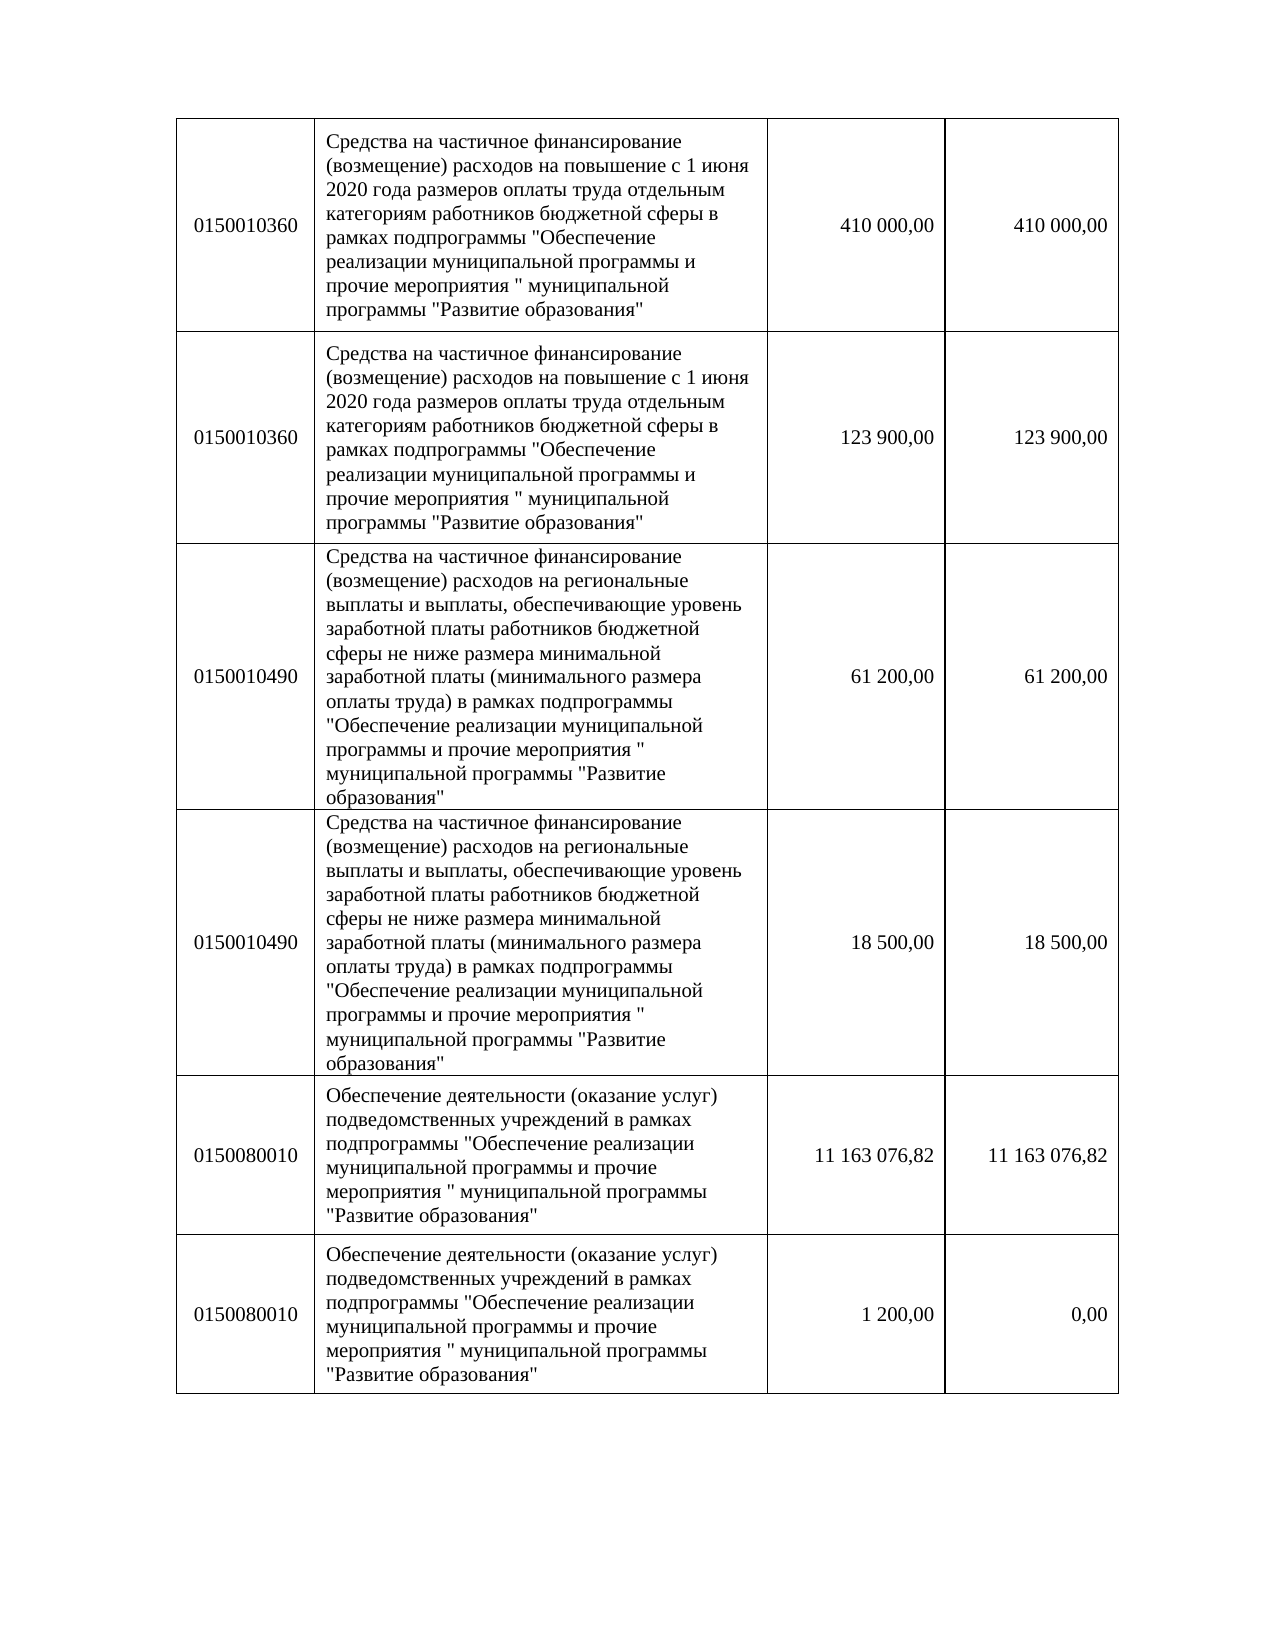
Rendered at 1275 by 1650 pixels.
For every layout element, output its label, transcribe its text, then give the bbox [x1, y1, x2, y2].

table_cell 0150010490 [177, 544, 314, 809]
table_cell 410 000,00 [768, 119, 944, 331]
table_cell Средства на частичное финансирование (возмещение) расходов на региональные выплаты и выплаты, обеспечивающие уровень заработной платы работников бюджетной сферы не ниже размера минимальной заработной платы (минимального размера оплаты труда) в рамках подпрограммы "Обеспечение реализации муниципальной программы и прочие мероприятия " муниципальной программы "Развитие образования" [315, 810, 767, 1074]
table_cell 18 500,00 [768, 810, 944, 1074]
table_cell 61 200,00 [946, 544, 1118, 809]
table_cell 0150010360 [177, 332, 314, 543]
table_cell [315, 1235, 767, 1393]
table_cell 0150010490 [177, 810, 314, 1074]
table_cell 18 500,00 [946, 810, 1118, 1074]
table_cell 123 900,00 [946, 332, 1118, 543]
table_cell 61 200,00 [768, 544, 944, 809]
table_cell 1 200,00 [768, 1235, 944, 1393]
table_cell 0,00 [946, 1235, 1118, 1393]
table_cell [315, 119, 767, 331]
table_cell 0150080010 [177, 1076, 314, 1234]
table_cell 11 163 076,82 [946, 1076, 1118, 1234]
table_cell 0150010360 [177, 119, 314, 331]
table_cell 410 000,00 [946, 119, 1118, 331]
table_cell 123 900,00 [768, 332, 944, 543]
table_cell 11 163 076,82 [768, 1076, 944, 1234]
table_cell Средства на частичное финансирование (возмещение) расходов на региональные выплаты и выплаты, обеспечивающие уровень заработной платы работников бюджетной сферы не ниже размера минимальной заработной платы (минимального размера оплаты труда) в рамках подпрограммы "Обеспечение реализации муниципальной программы и прочие мероприятия " муниципальной программы "Развитие образования" [315, 544, 767, 809]
table_cell 0150080010 [177, 1235, 314, 1393]
